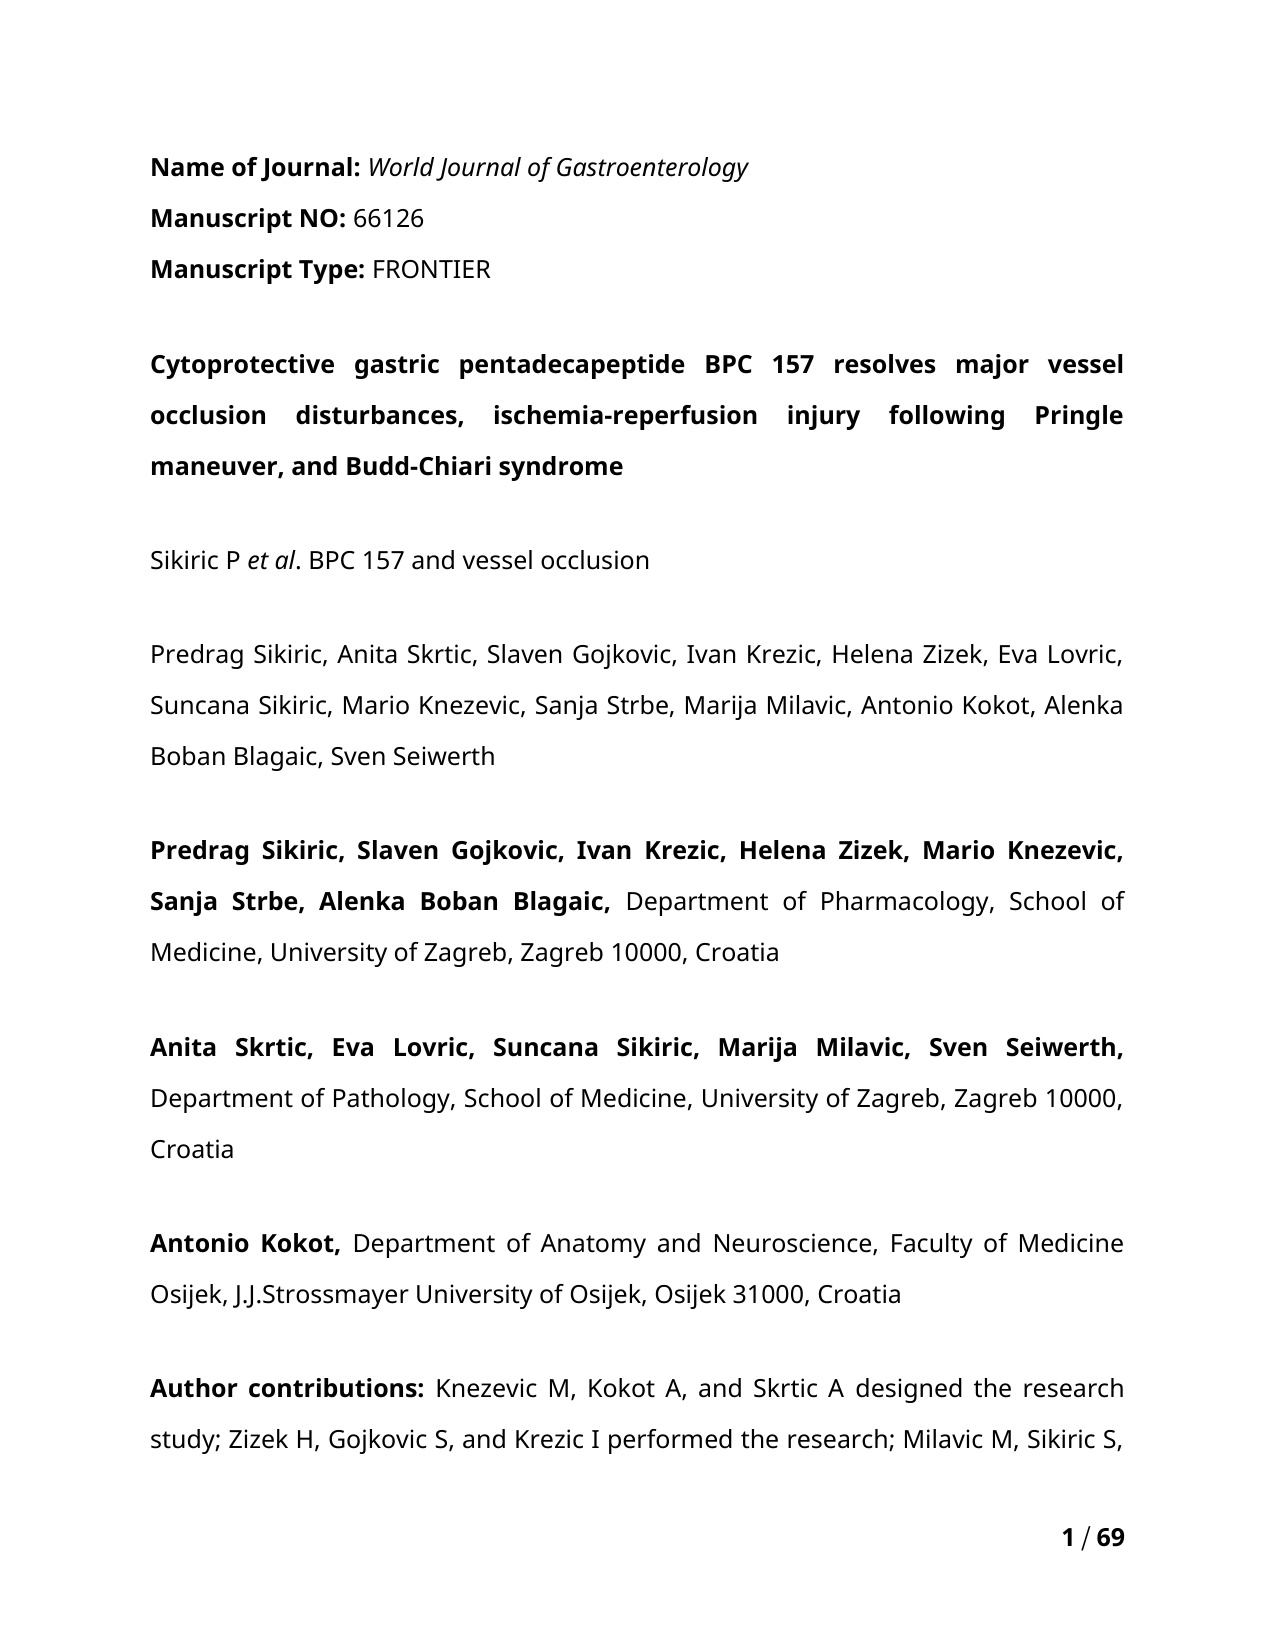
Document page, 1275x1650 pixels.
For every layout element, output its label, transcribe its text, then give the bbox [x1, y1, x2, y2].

text Name of Journal: World Journal of Gastroenterology [150, 150, 1125, 184]
text Predrag Sikiric, Anita Skrtic, Slaven Gojkovic, Ivan Krezic, Helena Zizek, Eva Lovric, Suncana Sikiric, Mario Knezevic, Sanja Strbe, Marija Milavic, Antonio Kokot, Alenka Boban Blagaic, Sven Seiwerth [150, 637, 1125, 773]
text Antonio Kokot, Department of Anatomy and Neuroscience, Faculty of Medicine Osijek, J.J.Strossmayer University of Osijek, Osijek 31000, Croatia [150, 1225, 1125, 1311]
text Cytoprotective gastric pentadecapeptide BPC 157 resolves major vessel occlusion disturbances, ischemia-reperfusion injury following Pringle maneuver, and budd-chiari syndrome [150, 346, 1125, 482]
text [150, 1371, 1125, 1456]
text Manuscript NO: 66126 [150, 201, 1125, 235]
text Anita Skrtic, Eva Lovric, Suncana Sikiric, Marija Milavic, Sven Seiwerth, Department of Pathology, School of Medicine, University of Zagreb, Zagreb 10000, Croatia [150, 1029, 1125, 1165]
text Manuscript Type: FRONTIER [150, 252, 1125, 286]
text Predrag Sikiric, Slaven Gojkovic, Ivan Krezic, Helena Zizek, Mario Knezevic, Sanja Strbe, Alenka Boban Blagaic, Department of Pharmacology, School of Medicine, University of Zagreb, Zagreb 10000, Croatia [150, 833, 1125, 969]
text Sikiric P et al. BPC 157 and vessel occlusion [150, 542, 1125, 577]
